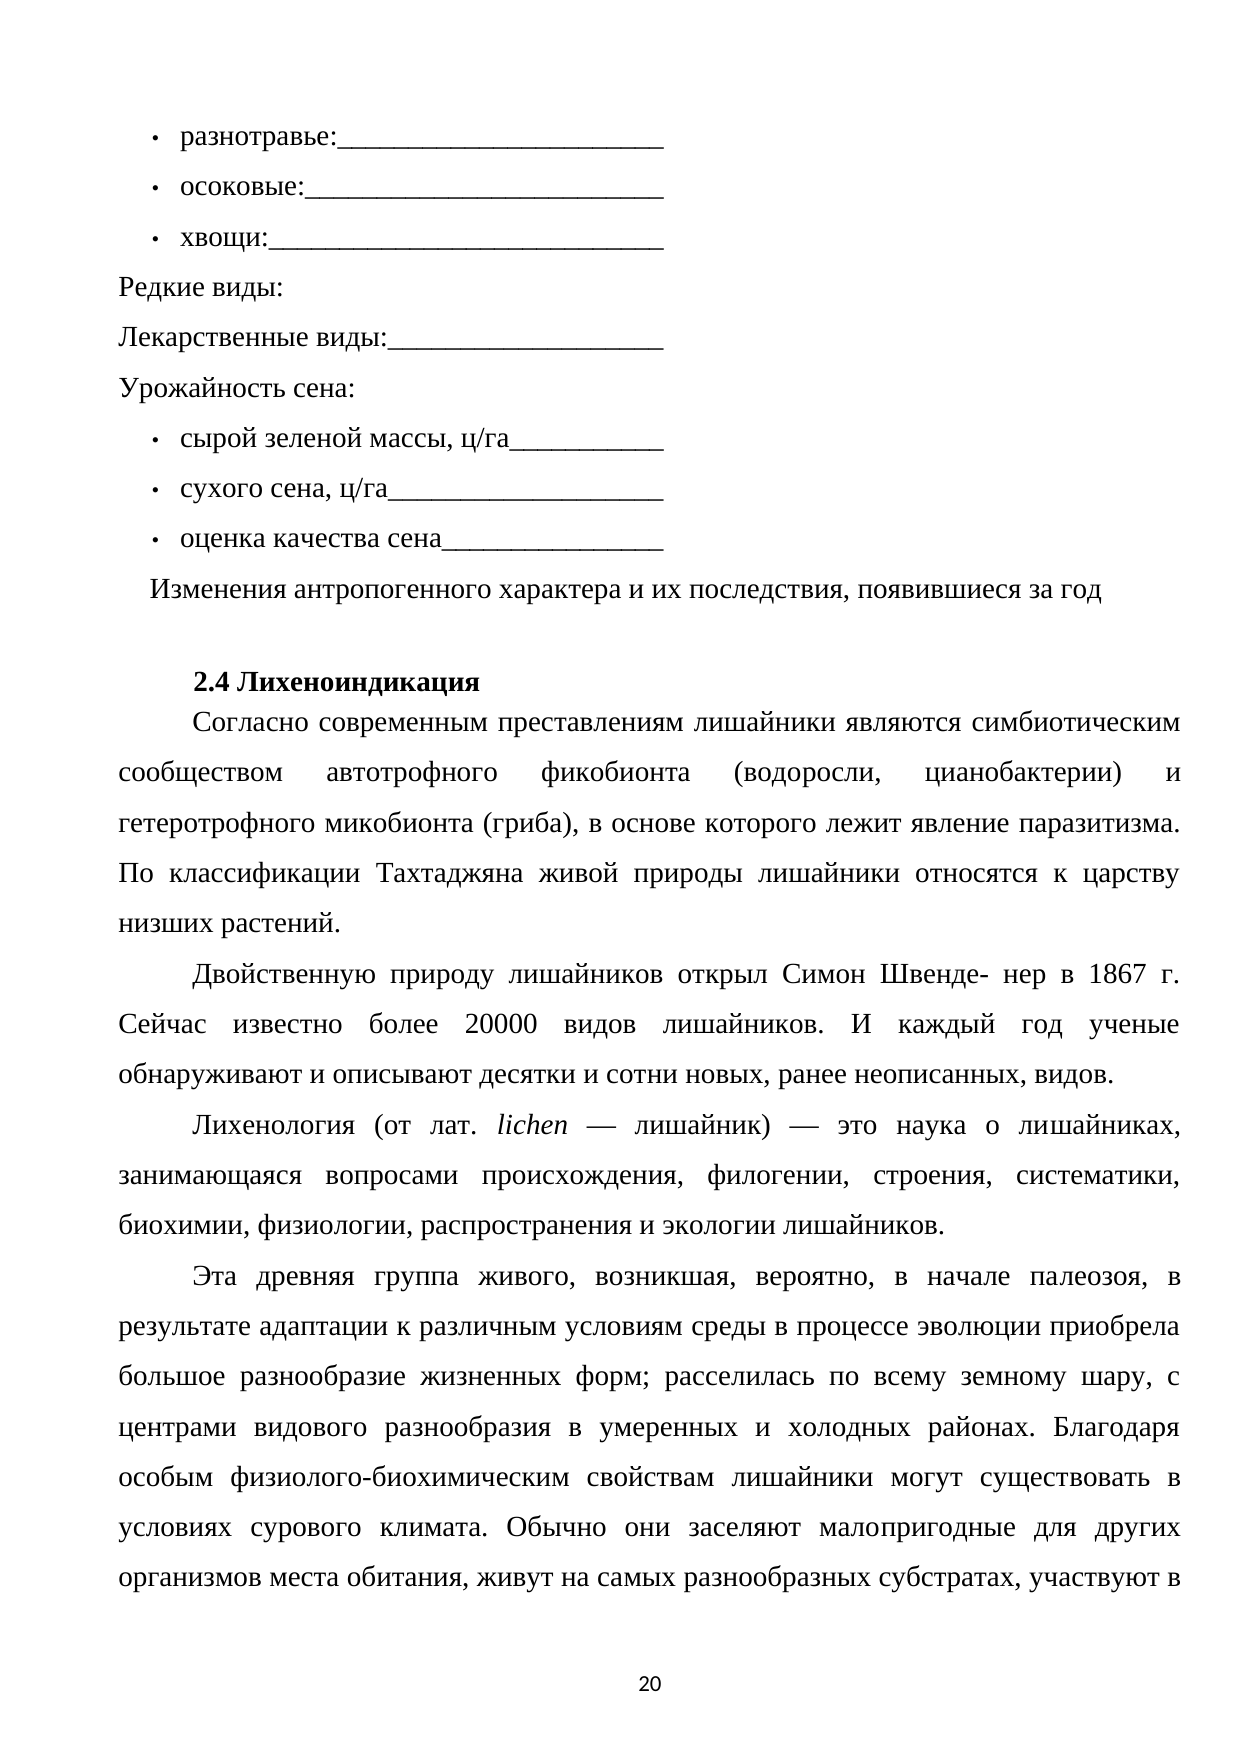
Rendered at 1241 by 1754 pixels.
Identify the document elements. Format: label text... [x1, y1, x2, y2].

list хвощи: [151, 219, 1181, 252]
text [118, 1258, 1181, 1593]
text Редкие виды: [118, 269, 1181, 303]
list осоковые: [151, 168, 1181, 202]
text Изменения антропогенного характера и их последствия, появившиеся за год [118, 571, 1181, 604]
list разнотравье: [151, 118, 1181, 152]
subtitle 2.4 Лихеноиндикация [118, 664, 1181, 698]
text Согласно современным преставлениям лишайники являются симбиотическим сообществом автотрофного фикобионта (водоросли, цианобактерии) и гетеротрофного микобионта (гриба), в основе которого лежит явление паразитизма. По классификации Тахтаджяна живой природы лишайники относятся к царству низших растений. [118, 704, 1181, 939]
text Урожайность сена: [118, 370, 1181, 403]
text Лекарственные виды: [118, 319, 1181, 353]
text Лихенология (от лат. lichen — лишайник) — это наука о лишайниках, занимающаяся вопросами происхождения, филогении, строения, систематики, биохимии, физиологии, распространения и экологии лишайников. [118, 1107, 1181, 1241]
list сырой зеленой массы, ц/га [151, 420, 1181, 453]
list оценка качества сена [151, 521, 1181, 554]
list сухого сена, ц/га [151, 470, 1181, 504]
text Двойственную природу лишайников открыл Симон Швенде- нер в 1867 г. Сейчас известно более 20000 видов лишайников. И каждый год ученые обнаруживают и описывают десятки и сотни новых, ранее неописанных, видов. [118, 956, 1181, 1090]
